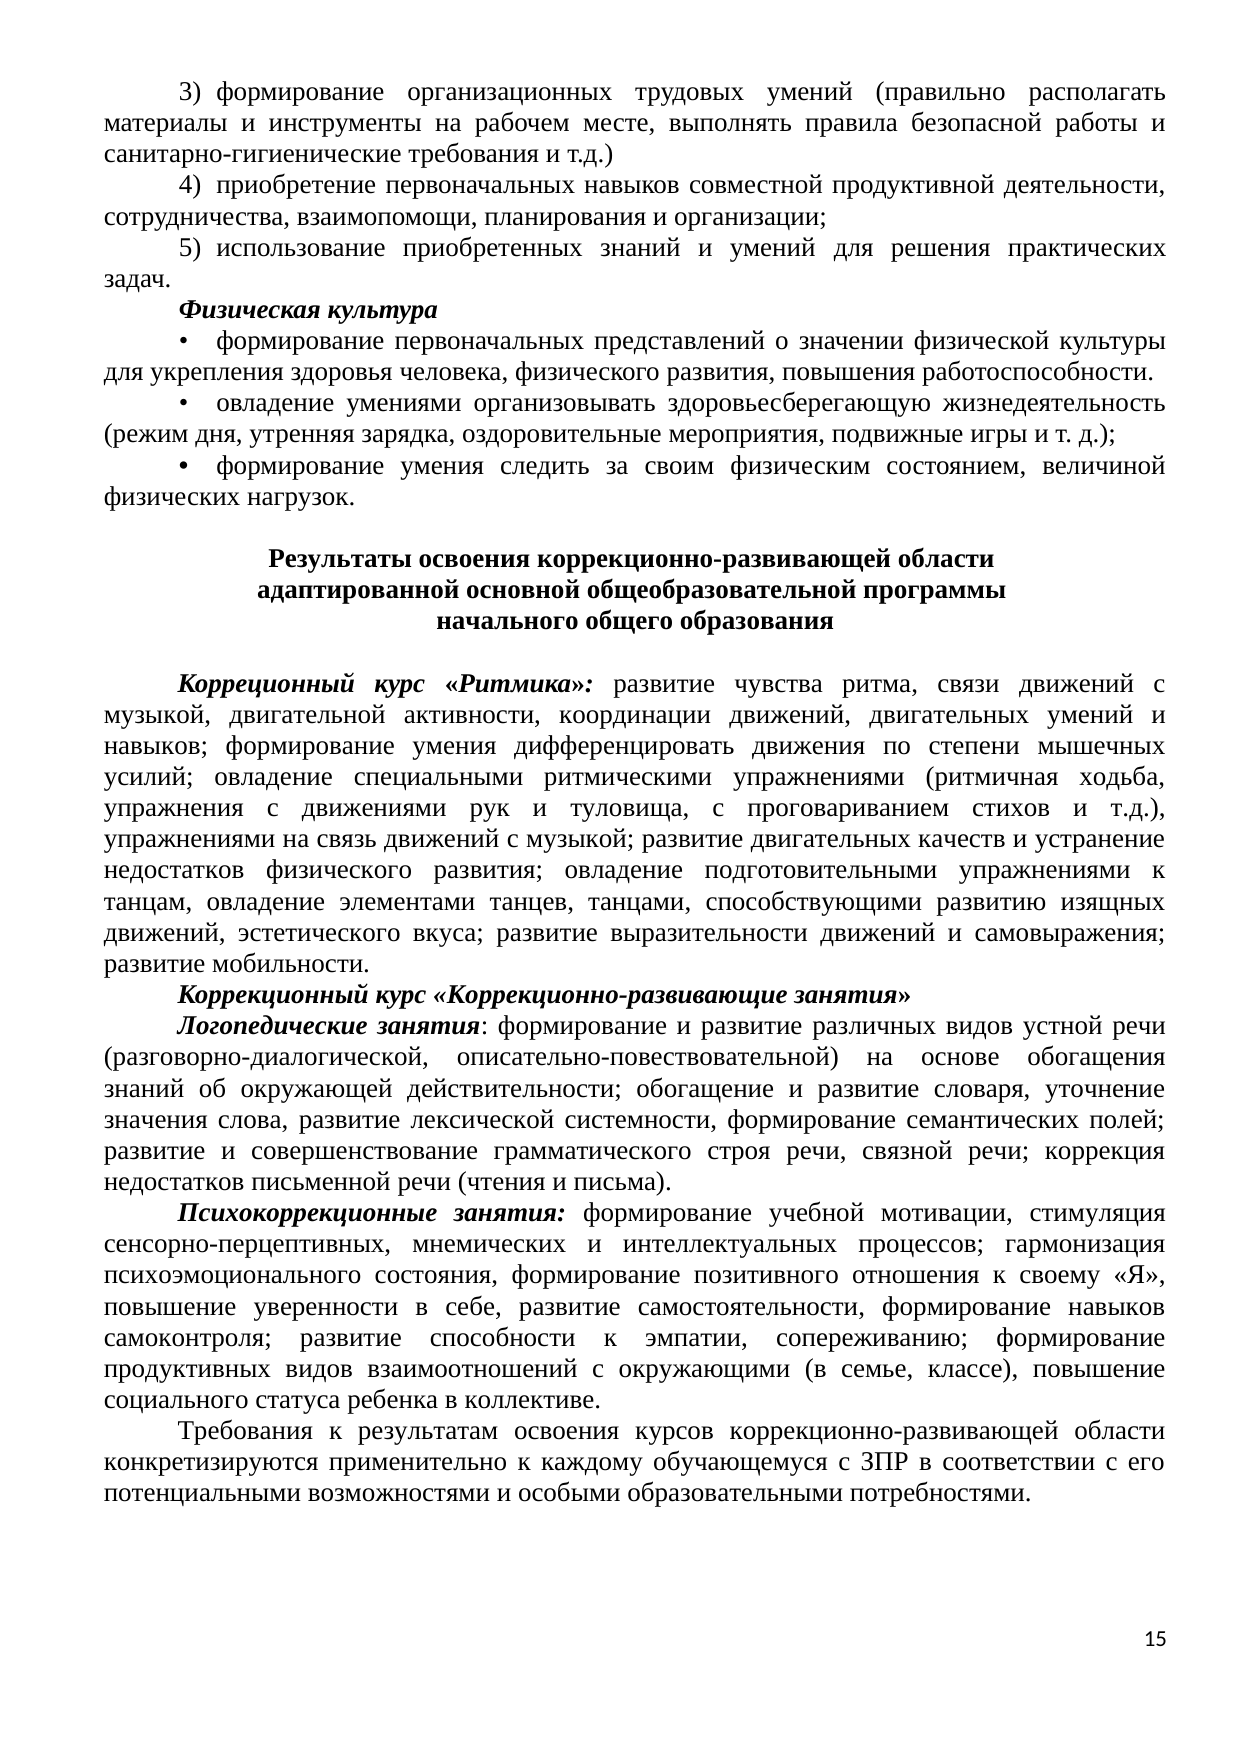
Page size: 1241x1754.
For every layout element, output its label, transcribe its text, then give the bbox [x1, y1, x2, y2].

list формирование первоначальных представлений о значении физической культуры для укрепления здоровья человека, физического развития, повышения работоспособности. [103, 324, 1167, 386]
list приобретение первоначальных навыков совместной продуктивной деятельности, сотрудничества, взаимопомощи, планирования и организации; [103, 168, 1167, 231]
list использование приобретенных знаний и умений для решения практических задач. [103, 231, 1167, 293]
text Психокоррекционные занятия: формирование учебной мотивации, стимуляция сенсорно-перцептивных, мнемических и интеллектуальных процессов; гармонизация психоэмоционального состояния, формирование позитивного отношения к своему «Я», повышение уверенности в себе, развитие самостоятельности, формирование навыков самоконтроля; развитие способности к эмпатии, сопереживанию; формирование продуктивных видов взаимоотношений с окружающими (в семье, классе), повышение социального статуса ребенка в коллективе. [103, 1196, 1167, 1414]
text Результаты освоения коррекционно-развивающей области адаптированной основной общеобразовательной программы начального общего образования [103, 542, 1167, 636]
list овладение умениями организовывать здоровьесберегающую жизнедеятельность (режим дня, утренняя зарядка, оздоровительные мероприятия, подвижные игры и т. д.); [103, 386, 1167, 449]
text Требования к результатам освоения курсов коррекционно-развивающей области конкретизируются применительно к каждому обучающемуся с ЗПР в соответствии с его потенциальными возможностями и особыми образовательными потребностями. [103, 1414, 1167, 1508]
text Логопедические занятия: формирование и развитие различных видов устной речи (разговорно-диалогической, описательно-повествовательной) на основе обогащения знаний об окружающей действительности; обогащение и развитие словаря, уточнение значения слова, развитие лексической системности, формирование семантических полей; развитие и совершенствование грамматического строя речи, связной речи; коррекция недостатков письменной речи (чтения и письма). [103, 1009, 1167, 1196]
list формирование организационных трудовых умений (правильно располагать материалы и инструменты на рабочем месте, выполнять правила безопасной работы и санитарно-гигиенические требования и т.д.) [103, 75, 1167, 168]
text Коррекционный курс «Коррекционно-развивающие занятия» [103, 978, 1167, 1009]
list формирование умения следить за своим физическим состоянием, величиной физических нагрузок. [103, 449, 1167, 511]
text Физическая культура [103, 293, 1167, 324]
text Корреционный курс «Ритмика»: развитие чувства ритма, связи движений с музыкой, двигательной активности, координации движений, двигательных умений и навыков; формирование умения дифференцировать движения по степени мышечных усилий; овладение специальными ритмическими упражнениями (ритмичная ходьба, упражнения с движениями рук и туловища, с проговариванием стихов и т.д.), упражнениями на связь движений с музыкой; развитие двигательных качеств и устранение недостатков физического развития; овладение подготовительными упражнениями к танцам, овладение элементами танцев, танцами, способствующими развитию изящных движений, эстетического вкуса; развитие выразительности движений и самовыражения; развитие мобильности. [103, 667, 1167, 978]
